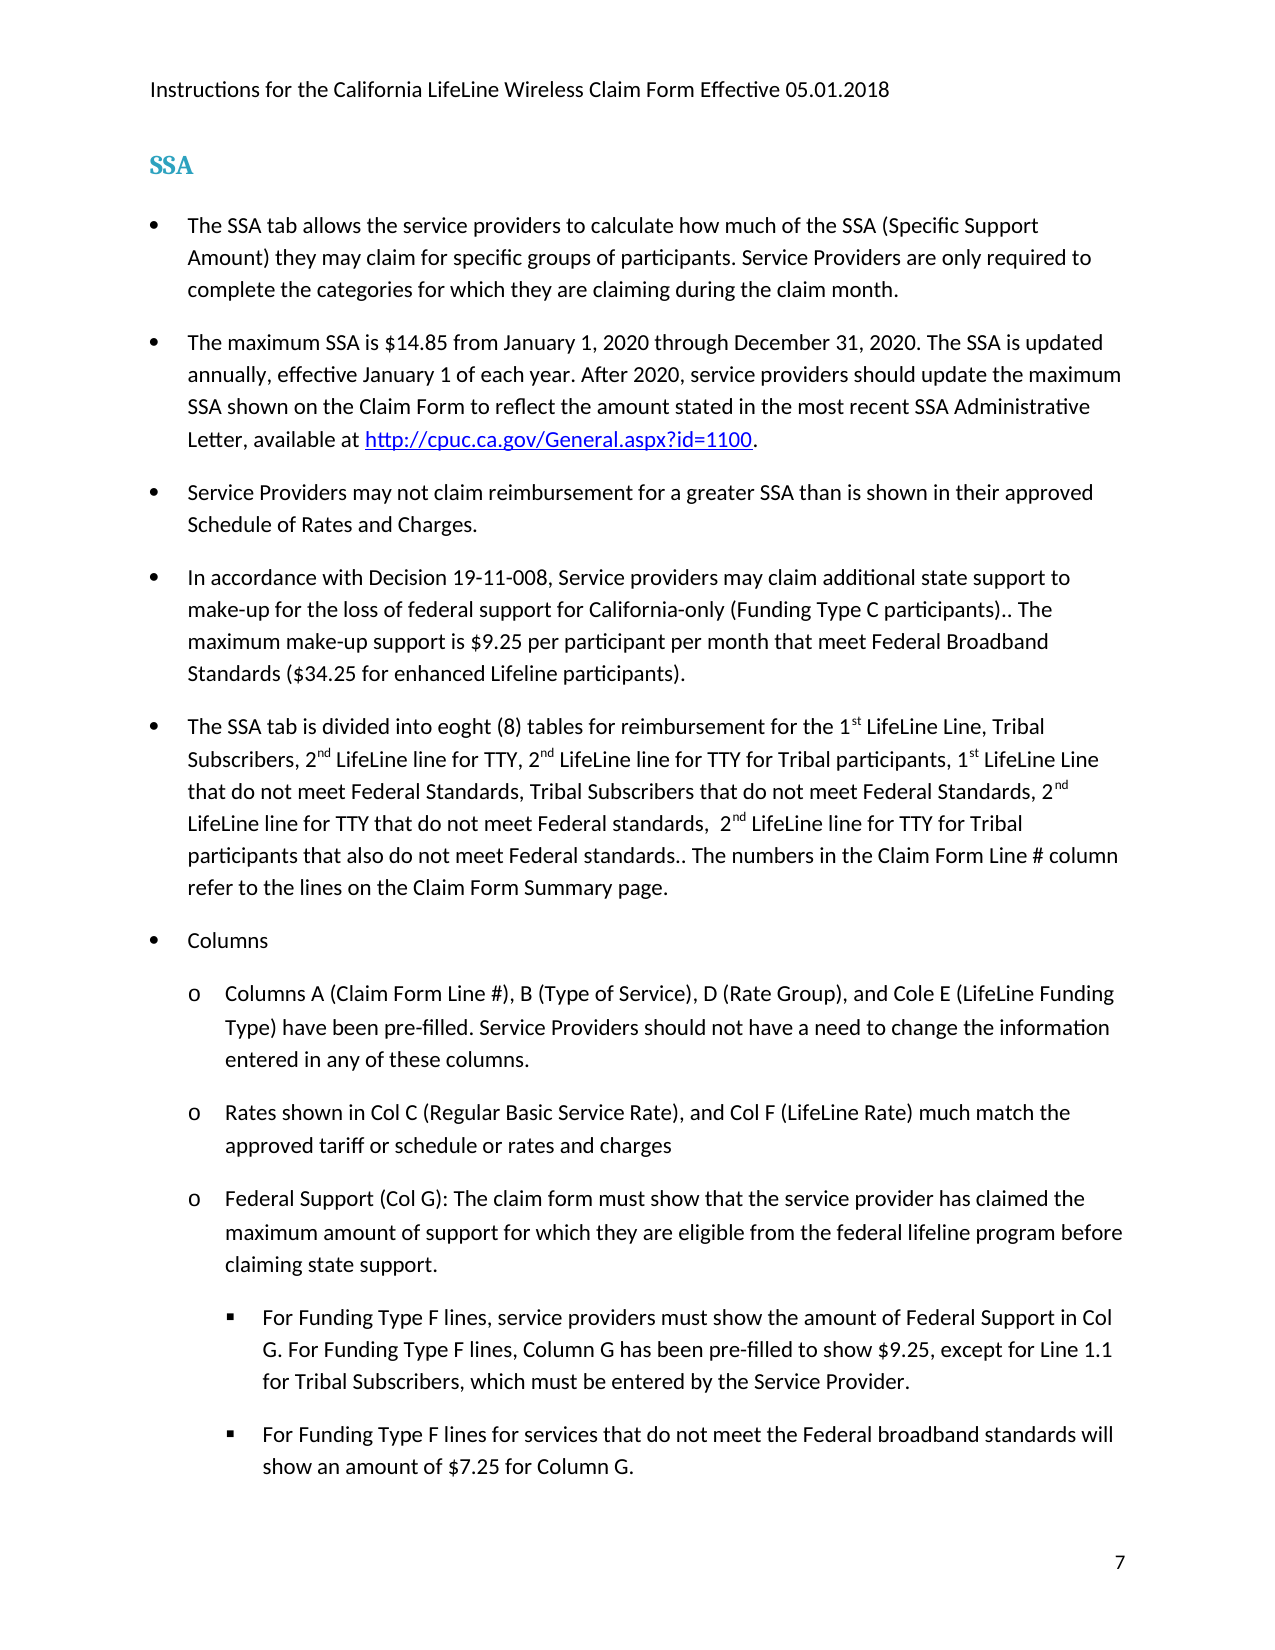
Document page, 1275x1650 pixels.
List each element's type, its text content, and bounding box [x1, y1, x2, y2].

list For Funding Type F lines for services that do not meet the Federal broadband standards will show an amount of $7.25 for Column G. [225, 1420, 1125, 1481]
list The SSA tab allows the service providers to calculate how much of the SSA (Specific Support Amount) they may claim for specific groups of participants. Service Providers are only required to complete the categories for which they are claiming during the claim month. [150, 211, 1125, 303]
list Rates shown in Col C (Regular Basic Service Rate), and Col F (LifeLine Rate) much match the approved tariff or schedule or rates and charges [187, 1098, 1125, 1159]
list Federal Support (Col G): The claim form must show that the service provider has claimed the maximum amount of support for which they are eligible from the federal lifeline program before claiming state support. [187, 1184, 1125, 1278]
list For Funding Type F lines, service providers must show the amount of Federal Support in Col G. For Funding Type F lines, Column G has been pre-filled to show $9.25, except for Line 1.1 for Tribal Subscribers, which must be entered by the Service Provider. [225, 1303, 1125, 1395]
list Service Providers may not claim reimbursement for a greater SSA than is shown in their approved Schedule of Rates and Charges. [150, 478, 1125, 538]
list The SSA tab is divided into eoght (8) tables for reimbursement for the 1st LifeLine Line, Tribal Subscribers, 2nd LifeLine line for TTY, 2nd LifeLine line for TTY for Tribal participants, 1st LifeLine Line that do not meet Federal Standards, Tribal Subscribers that do not meet Federal Standards, 2nd LifeLine line for TTY that do not meet Federal standards, 2nd LifeLine line for TTY for Tribal participants that also do not meet Federal standards.. The numbers in the Claim Form Line # column refer to the lines on the Claim Form Summary page. [150, 712, 1125, 901]
list Columns A (Claim Form Line #), B (Type of Service), D (Rate Group), and Cole E (LifeLine Funding Type) have been pre-filled. Service Providers should not have a need to change the information entered in any of these columns. [187, 979, 1125, 1073]
list The maximum SSA is $14.85 from January 1, 2020 through December 31, 2020. The SSA is updated annually, effective January 1 of each year. After 2020, service providers should update the maximum SSA shown on the Claim Form to reflect the amount stated in the most recent SSA Administrative Letter, available at http://cpuc.ca.gov/General.aspx?id=1100. [150, 328, 1125, 453]
list Columns [150, 926, 1125, 954]
list In accordance with Decision 19-11-008, Service providers may claim additional state support to make-up for the loss of federal support for California-only (Funding Type C participants).. The maximum make-up support is $9.25 per participant per month that meet Federal Broadband Standards ($34.25 for enhanced Lifeline participants). [150, 563, 1125, 687]
subtitle SSA [150, 150, 1125, 181]
